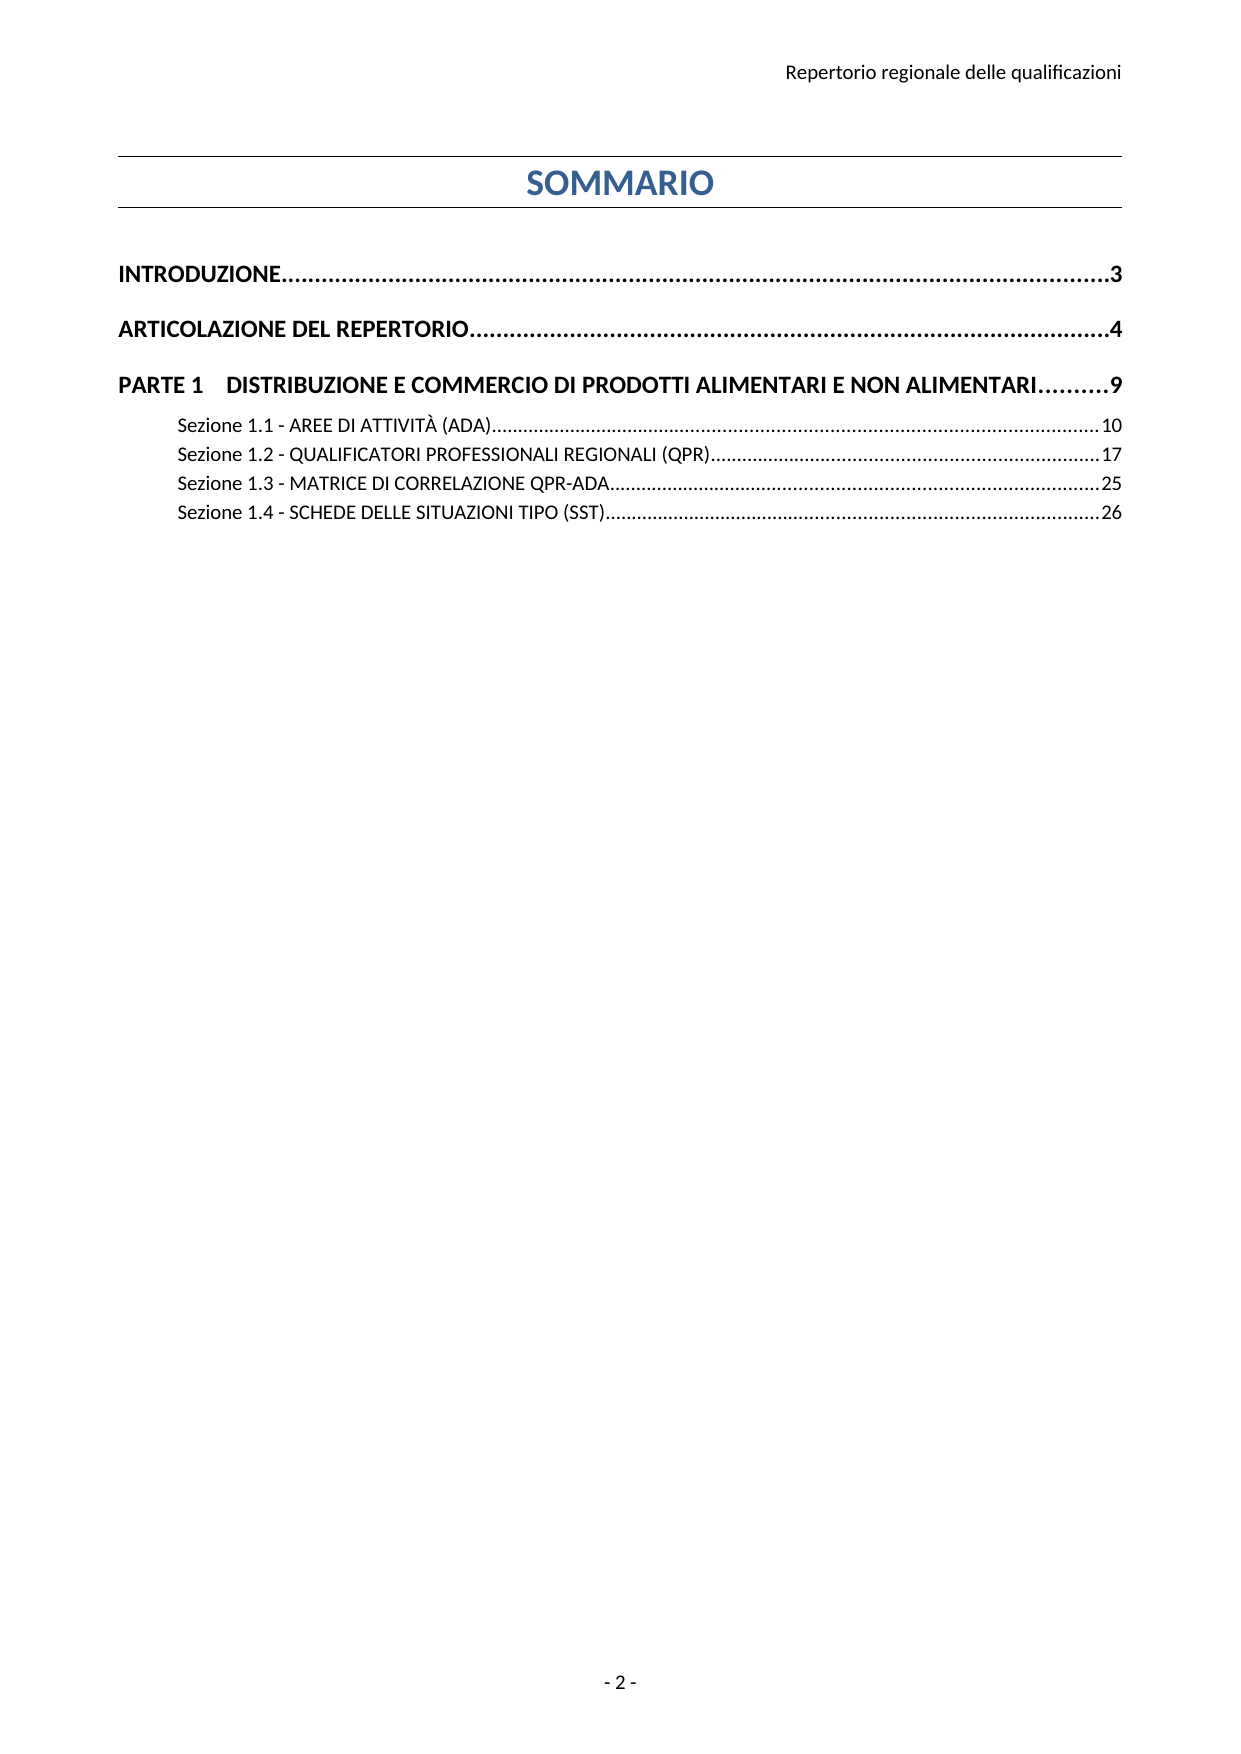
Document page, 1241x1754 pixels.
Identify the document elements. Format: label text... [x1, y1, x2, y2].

text ARTICOLAZIONE DEL REPERTORIO 4 [118, 313, 1122, 344]
text Parte 1 DISTRIBUZIONE E COMMERCIO DI PRODOTTI ALIMENTARI E NON ALIMENTARI 9 [118, 369, 1122, 399]
subtitle Sommario [118, 157, 1122, 207]
text Sezione 1.2 - QUALIFICATORI PROFESSIONALI REGIONALI (QPR) 17 [177, 441, 1122, 466]
text Sezione 1.1 - AREE DI ATTIVITÀ (ADA) 10 [177, 412, 1122, 437]
text Sezione 1.3 - MATRICE DI CORRELAZIONE QPR-ADA 25 [177, 470, 1122, 496]
text INTRODUZIONE 3 [118, 258, 1122, 288]
text Sezione 1.4 - SCHEDE DELLE SITUAZIONI TIPO (SST) 26 [177, 499, 1122, 525]
